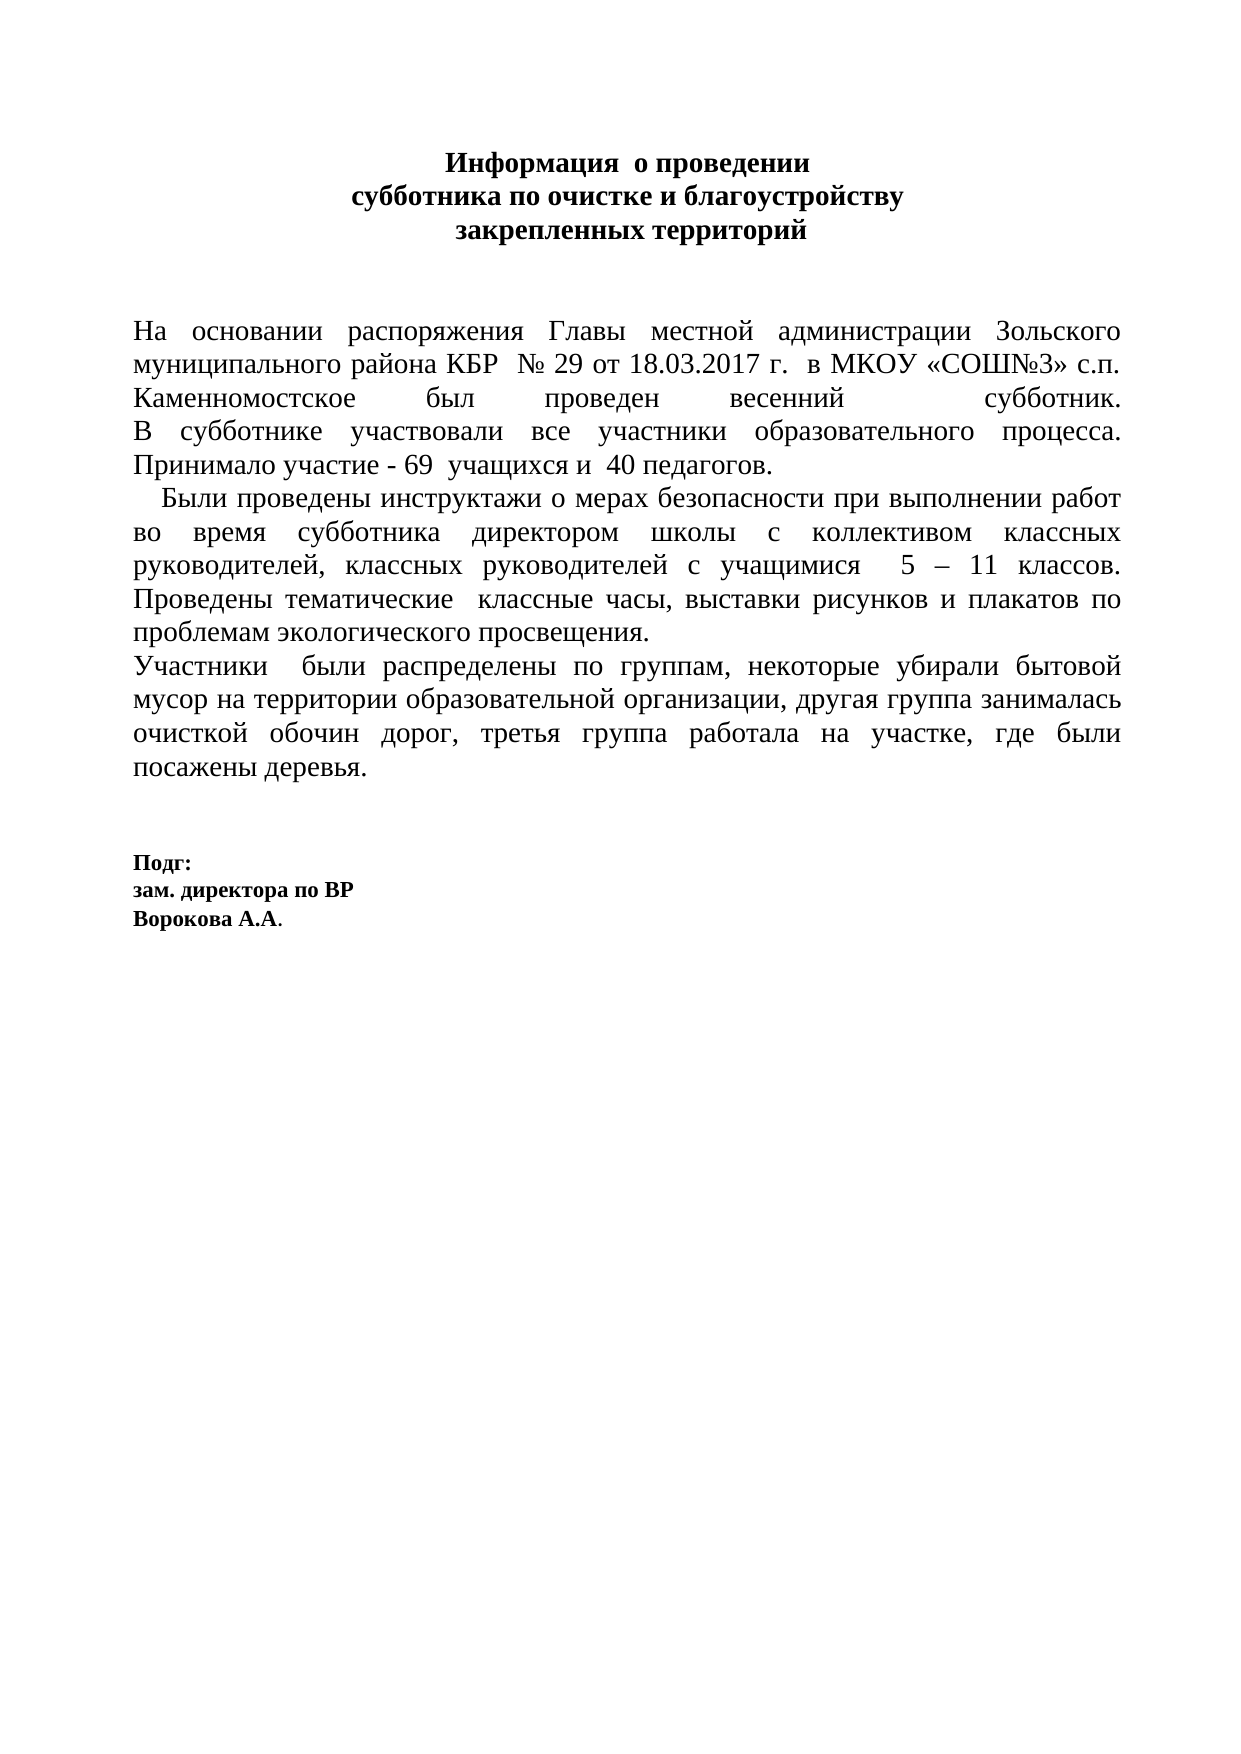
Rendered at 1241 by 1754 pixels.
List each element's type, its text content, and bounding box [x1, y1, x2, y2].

text субботника по очистке и благоустройству закрепленных территорий [133, 178, 1122, 246]
text Были проведены инструктажи о мерах безопасности при выполнении работ во время субботника директором школы с коллективом классных руководителей, классных руководителей с учащимися 5 – 11 классов. Проведены тематические классные часы, выставки рисунков и плакатов по проблемам экологического просвещения. [133, 480, 1122, 648]
text зам. директора по ВР [133, 876, 1122, 902]
text Ворокова А.А. [133, 902, 1122, 933]
text Подг: [133, 849, 1122, 876]
text На основании распоряжения Главы местной администрации Зольского муниципального района КБР № 29 от 18.03.2017 г. в МКОУ «СОШ№3» с.п. Каменномостское был проведен весенний субботник. В субботнике участвовали все участники образовательного процесса. Принимало участие - 69 учащихся и 40 педагогов. [133, 313, 1122, 480]
text Участники были распределены по группам, некоторые убирали бытовой мусор на территории образовательной организации, другая группа занималась очисткой обочин дорог, третья группа работала на участке, где были посажены деревья. [133, 648, 1122, 782]
text Информация о проведении [133, 145, 1122, 178]
